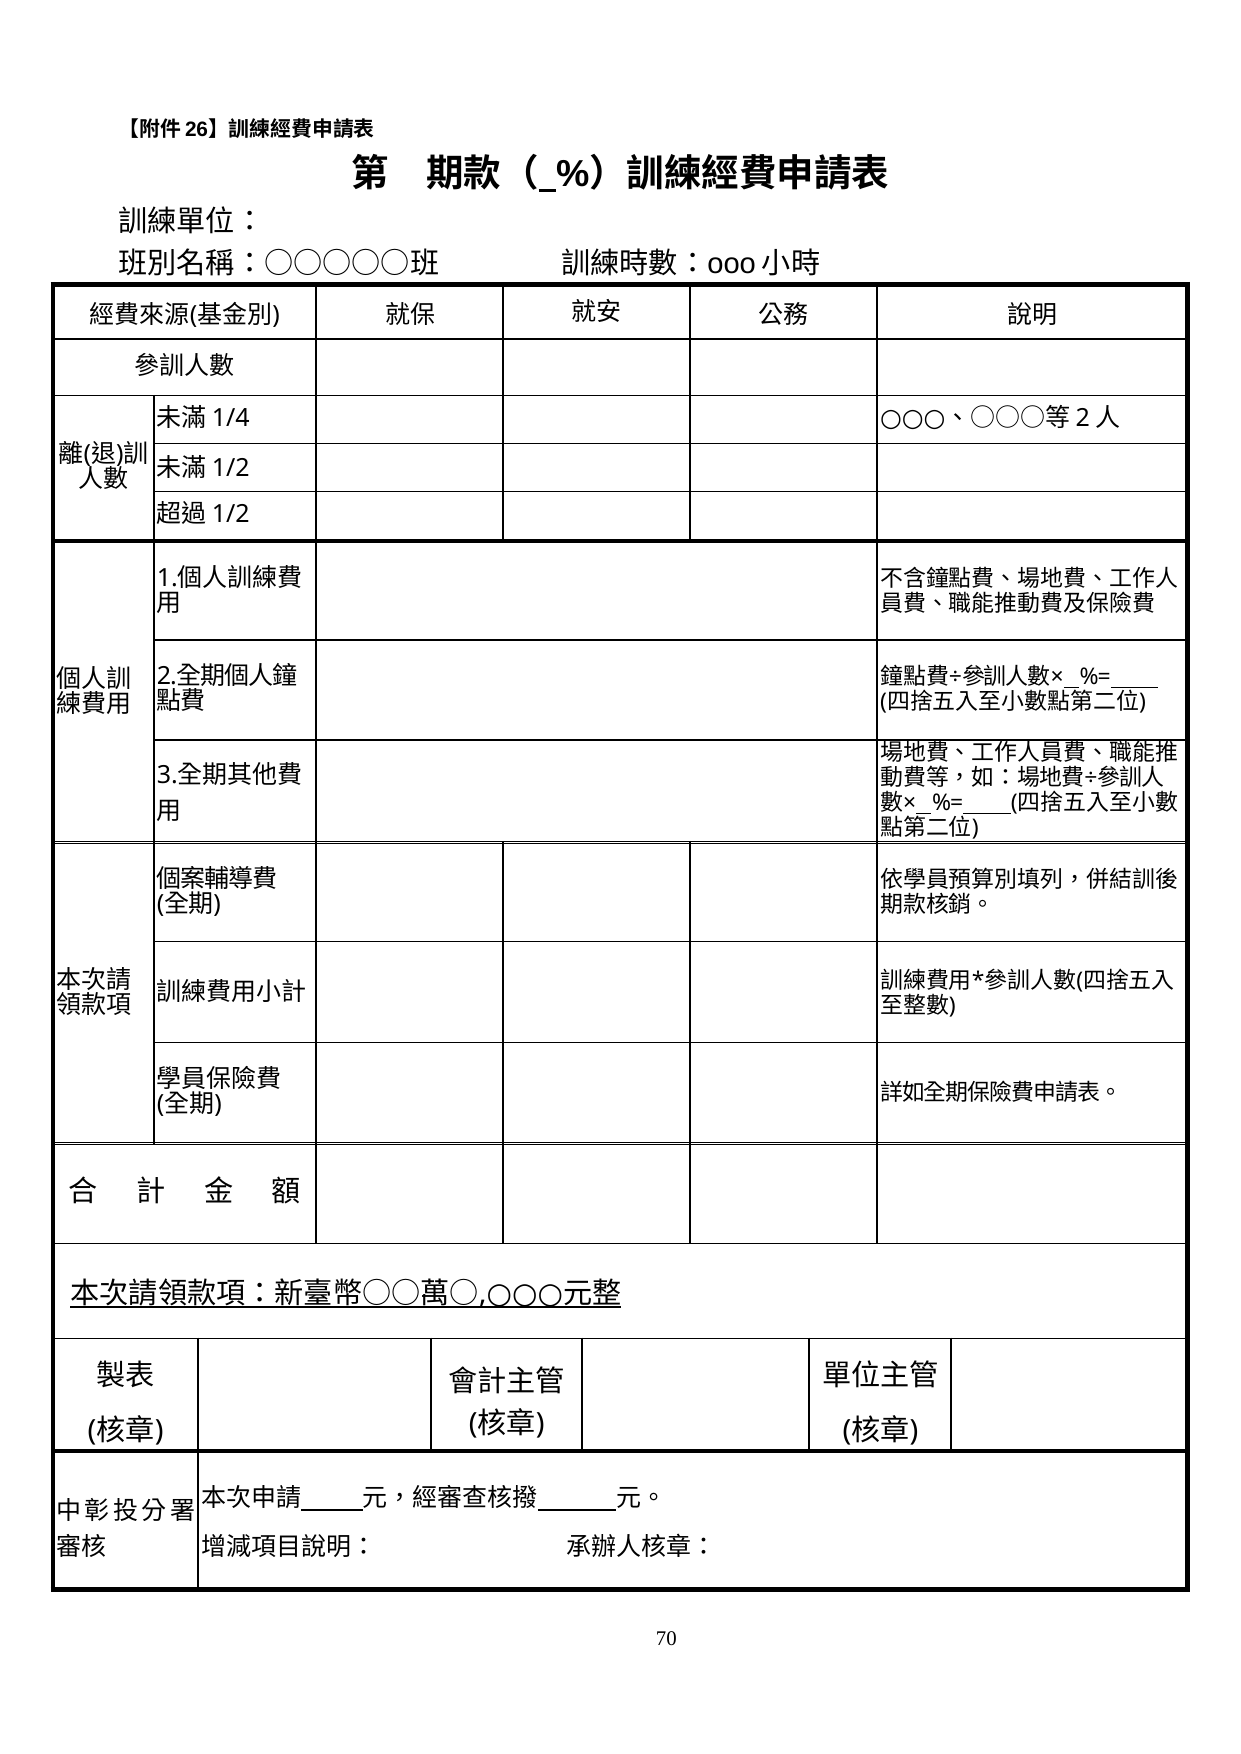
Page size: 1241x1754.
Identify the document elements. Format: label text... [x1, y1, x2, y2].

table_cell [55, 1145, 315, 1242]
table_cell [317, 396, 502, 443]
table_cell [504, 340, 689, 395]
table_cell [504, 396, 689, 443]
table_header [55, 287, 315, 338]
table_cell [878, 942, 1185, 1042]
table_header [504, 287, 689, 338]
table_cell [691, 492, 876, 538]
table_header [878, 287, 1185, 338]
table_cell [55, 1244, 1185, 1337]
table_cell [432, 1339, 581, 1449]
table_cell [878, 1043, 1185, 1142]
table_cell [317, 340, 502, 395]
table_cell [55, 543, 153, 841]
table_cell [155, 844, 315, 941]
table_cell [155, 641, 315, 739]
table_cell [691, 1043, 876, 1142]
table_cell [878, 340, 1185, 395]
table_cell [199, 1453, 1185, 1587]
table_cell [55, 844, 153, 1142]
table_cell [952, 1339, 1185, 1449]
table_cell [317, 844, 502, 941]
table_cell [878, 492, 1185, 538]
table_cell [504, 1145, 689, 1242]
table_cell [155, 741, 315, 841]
text 班別名稱：○○○○○班 訓練時數：ooo小時 [118, 239, 1122, 282]
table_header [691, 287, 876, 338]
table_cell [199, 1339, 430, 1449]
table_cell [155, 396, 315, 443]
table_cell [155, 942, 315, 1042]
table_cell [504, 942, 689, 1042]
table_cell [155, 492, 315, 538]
text 訓練單位： [118, 197, 1122, 239]
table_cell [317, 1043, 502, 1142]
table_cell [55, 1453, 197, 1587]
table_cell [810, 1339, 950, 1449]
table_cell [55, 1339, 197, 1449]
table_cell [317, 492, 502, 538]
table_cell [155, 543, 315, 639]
subtitle 【附件26】訓練經費申請表 [118, 113, 1122, 143]
text 第 期款（ %）訓練經費申請表 [118, 143, 1122, 197]
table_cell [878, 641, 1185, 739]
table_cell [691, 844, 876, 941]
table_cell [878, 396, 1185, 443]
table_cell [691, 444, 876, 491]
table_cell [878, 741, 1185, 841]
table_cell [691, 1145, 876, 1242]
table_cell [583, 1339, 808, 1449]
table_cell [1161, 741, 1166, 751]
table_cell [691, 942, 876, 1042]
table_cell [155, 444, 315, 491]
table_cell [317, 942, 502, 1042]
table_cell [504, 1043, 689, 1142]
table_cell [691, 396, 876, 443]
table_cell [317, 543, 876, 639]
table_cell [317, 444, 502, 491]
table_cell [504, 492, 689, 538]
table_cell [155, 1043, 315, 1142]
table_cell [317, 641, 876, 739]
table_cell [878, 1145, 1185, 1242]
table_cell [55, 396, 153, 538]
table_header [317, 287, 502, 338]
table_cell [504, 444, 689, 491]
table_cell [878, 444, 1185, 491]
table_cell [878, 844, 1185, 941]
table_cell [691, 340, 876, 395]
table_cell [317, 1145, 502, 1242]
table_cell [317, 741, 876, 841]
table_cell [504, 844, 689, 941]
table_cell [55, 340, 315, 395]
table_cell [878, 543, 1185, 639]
